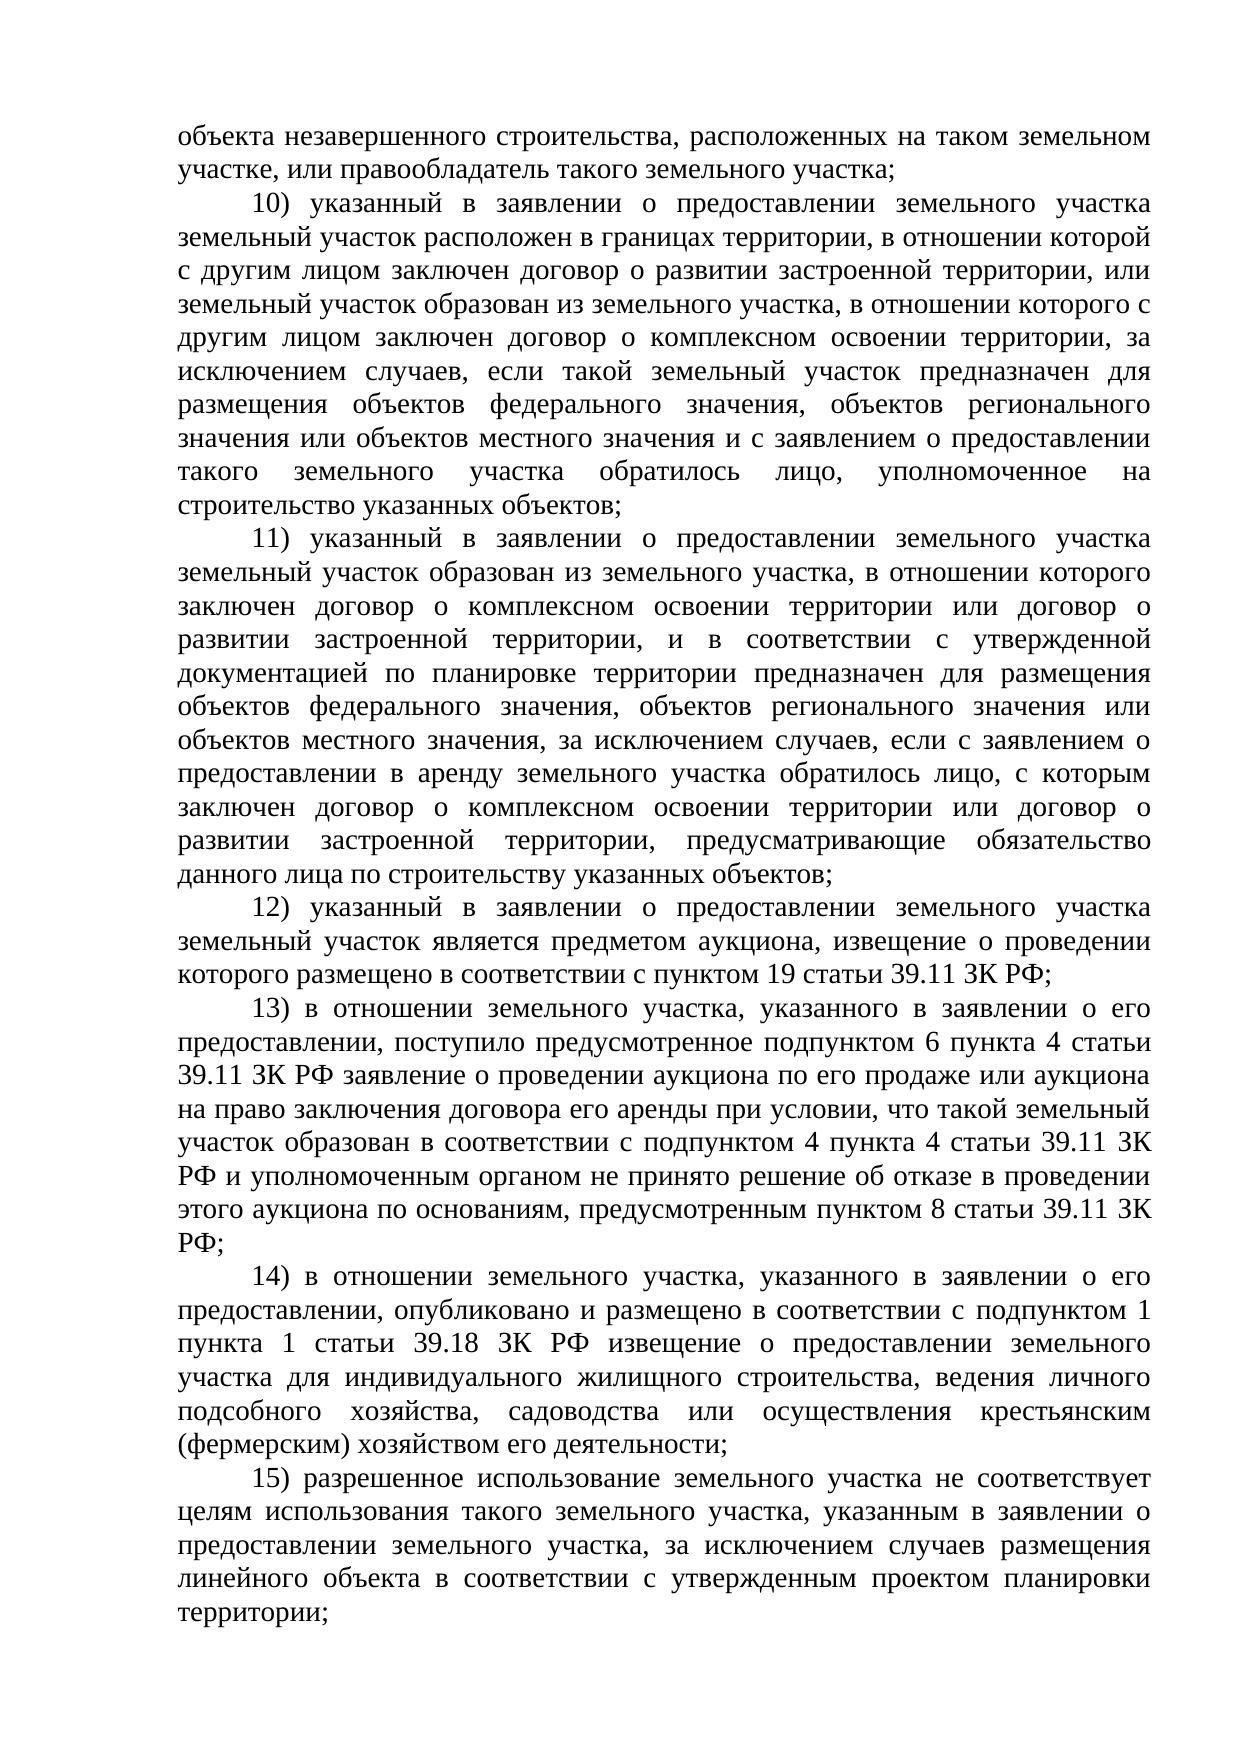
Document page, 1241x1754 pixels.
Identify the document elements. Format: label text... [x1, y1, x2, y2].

text 11) указанный в заявлении о предоставлении земельного участка земельный участок образован из земельного участка, в отношении которого заключен договор о комплексном освоении территории или договор о развитии застроенной территории, и в соответствии с утвержденной документацией по планировке территории предназначен для размещения объектов федерального значения, объектов регионального значения или объектов местного значения, за исключением случаев, если с заявлением о предоставлении в аренду земельного участка обратилось лицо, с которым заключен договор о комплексном освоении территории или договор о развитии застроенной территории, предусматривающие обязательство данного лица по строительству указанных объектов; [177, 521, 1152, 889]
text 13) в отношении земельного участка, указанного в заявлении о его предоставлении, поступило предусмотренное подпунктом 6 пункта 4 статьи 39.11 ЗК РФ заявление о проведении аукциона по его продаже или аукциона на право заключения договора его аренды при условии, что такой земельный участок образован в соответствии с подпунктом 4 пункта 4 статьи 39.11 ЗК РФ и уполномоченным органом не принято решение об отказе в проведении этого аукциона по основаниям, предусмотренным пунктом 8 статьи 39.11 ЗК РФ; [177, 990, 1152, 1258]
text 15) разрешенное использование земельного участка не соответствует целям использования такого земельного участка, указанным в заявлении о предоставлении земельного участка, за исключением случаев размещения линейного объекта в соответствии с утвержденным проектом планировки территории; [177, 1460, 1152, 1627]
text 14) в отношении земельного участка, указанного в заявлении о его предоставлении, опубликовано и размещено в соответствии с подпунктом 1 пункта 1 статьи 39.18 ЗК РФ извещение о предоставлении земельного участка для индивидуального жилищного строительства, ведения личного подсобного хозяйства, садоводства или осуществления крестьянским (фермерским) хозяйством его деятельности; [177, 1258, 1152, 1460]
text 10) указанный в заявлении о предоставлении земельного участка земельный участок расположен в границах территории, в отношении которой с другим лицом заключен договор о развитии застроенной территории, или земельный участок образован из земельного участка, в отношении которого с другим лицом заключен договор о комплексном освоении территории, за исключением случаев, если такой земельный участок предназначен для размещения объектов федерального значения, объектов регионального значения или объектов местного значения и с заявлением о предоставлении такого земельного участка обратилось лицо, уполномоченное на строительство указанных объектов; [177, 185, 1152, 521]
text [177, 118, 1152, 185]
text 12) указанный в заявлении о предоставлении земельного участка земельный участок является предметом аукциона, извещение о проведении которого размещено в соответствии с пунктом 19 статьи 39.11 ЗК РФ; [177, 889, 1152, 990]
